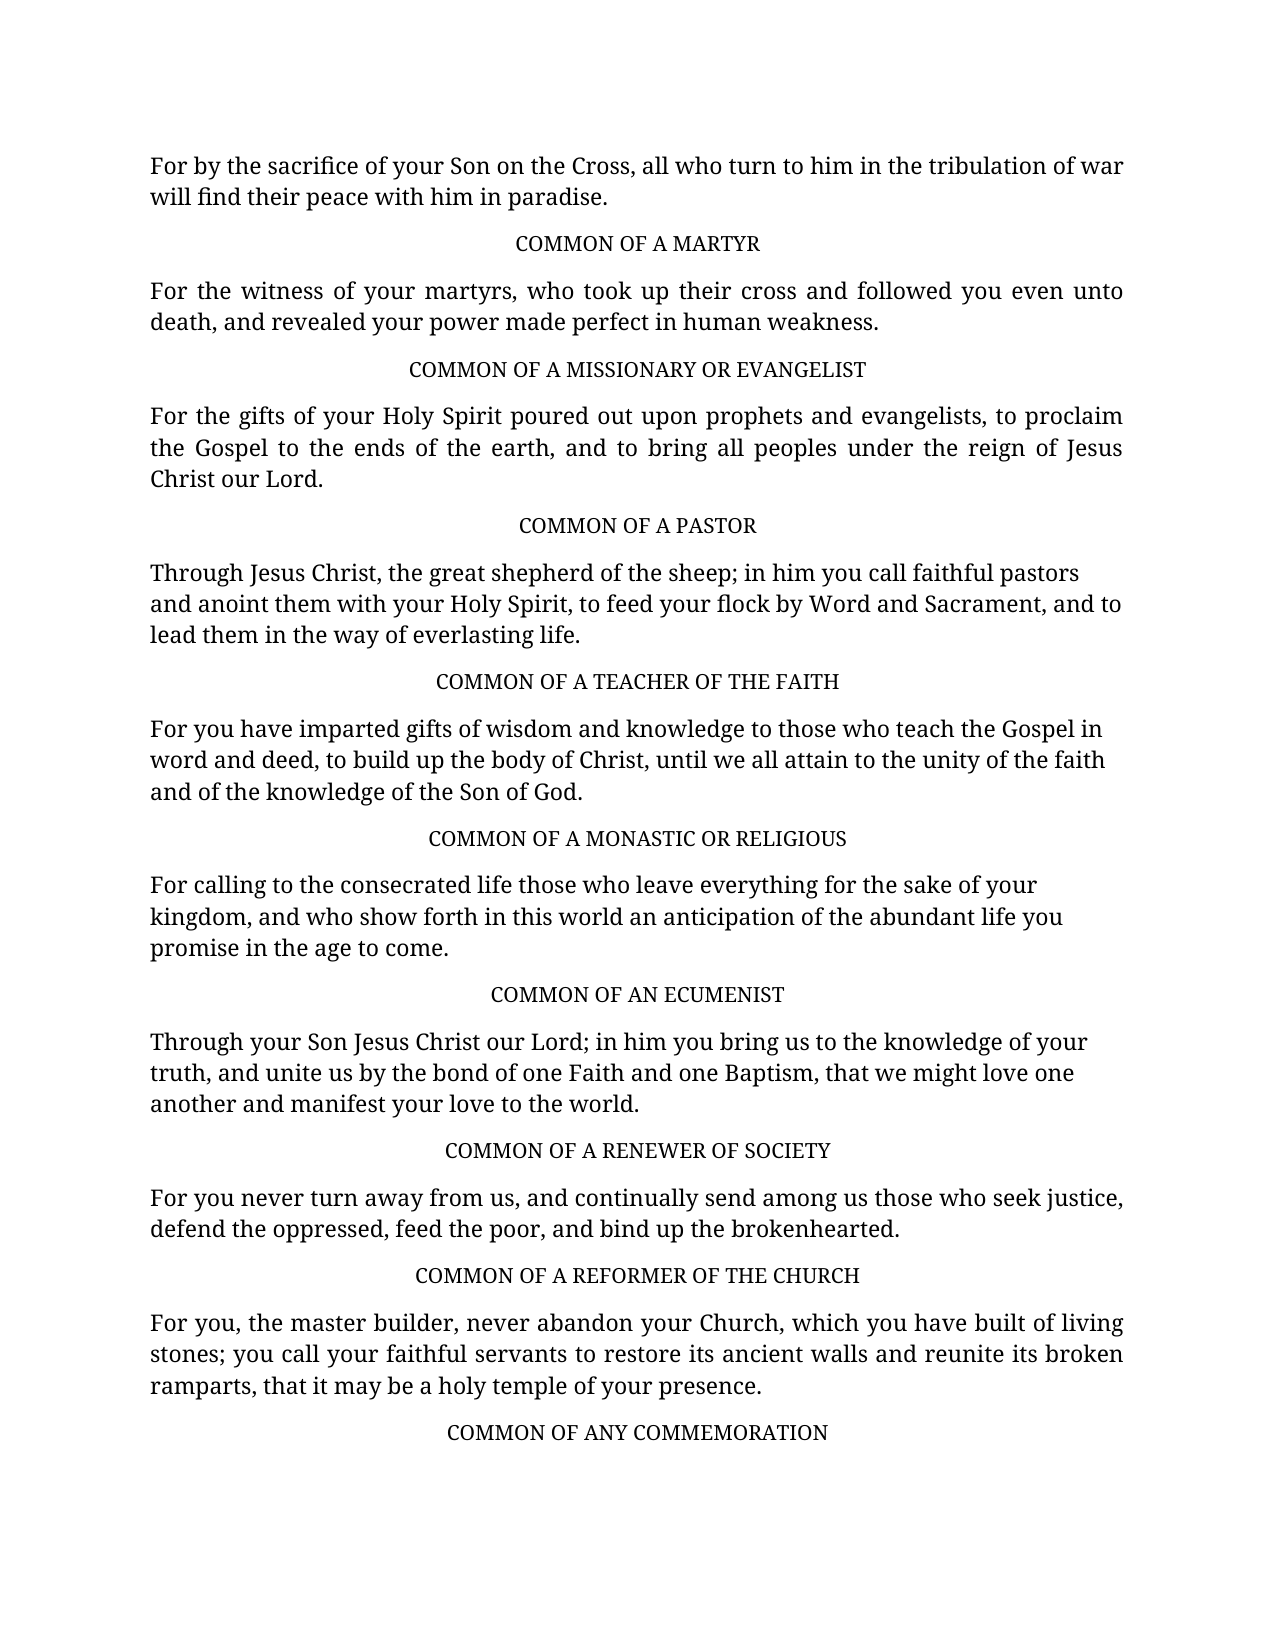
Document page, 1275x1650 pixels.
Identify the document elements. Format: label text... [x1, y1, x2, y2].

text COMMON OF A MONASTIC OR RELIGIOUS [150, 824, 1125, 852]
text For calling to the consecrated life those who leave everything for the sake of your kingdom, and who show forth in this world an anticipation of the abundant life you promise in the age to come. [150, 869, 1125, 963]
text Through your Son Jesus Christ our Lord; in him you bring us to the knowledge of your truth, and unite us by the bond of one Faith and one Baptism, that we might love one another and manifest your love to the world. [150, 1026, 1125, 1119]
text Through Jesus Christ, the great shepherd of the sheep; in him you call faithful pastors and anoint them with your Holy Spirit, to feed your flock by Word and Sacrament, and to lead them in the way of everlasting life. [150, 557, 1125, 650]
text COMMON OF A REFORMER OF THE CHURCH [150, 1262, 1125, 1290]
text COMMON OF A RENEWER OF SOCIETY [150, 1136, 1125, 1165]
text For you never turn away from us, and continually send among us those who seek justice, defend the oppressed, feed the poor, and bind up the brokenhearted. [150, 1182, 1125, 1244]
text For you have imparted gifts of wisdom and knowledge to those who teach the Gospel in word and deed, to build up the body of Christ, until we all attain to the unity of the faith and of the knowledge of the Son of God. [150, 713, 1125, 807]
text COMMON OF A TEACHER OF THE FAITH [150, 667, 1125, 696]
text For by the sacrifice of your Son on the Cross, all who turn to him in the tribulation of war will find their peace with him in paradise. [150, 150, 1125, 212]
text For the witness of your martyrs, who took up their cross and followed you even unto death, and revealed your power made perfect in human weakness. [150, 275, 1125, 338]
text COMMON OF A MARTYR [150, 229, 1125, 258]
text COMMON OF AN ECUMENIST [150, 980, 1125, 1008]
text COMMON OF A MISSIONARY OR EVANGELIST [150, 355, 1125, 383]
text For you, the master builder, never abandon your Church, which you have built of living stones; you call your faithful servants to restore its ancient walls and reunite its broken ramparts, that it may be a holy temple of your presence. [150, 1307, 1125, 1401]
text COMMON OF ANY COMMEMORATION [150, 1418, 1125, 1446]
text COMMON OF A PASTOR [150, 511, 1125, 539]
text For the gifts of your Holy Spirit poured out upon prophets and evangelists, to proclaim the Gospel to the ends of the earth, and to bring all peoples under the reign of Jesus Christ our Lord. [150, 400, 1125, 494]
